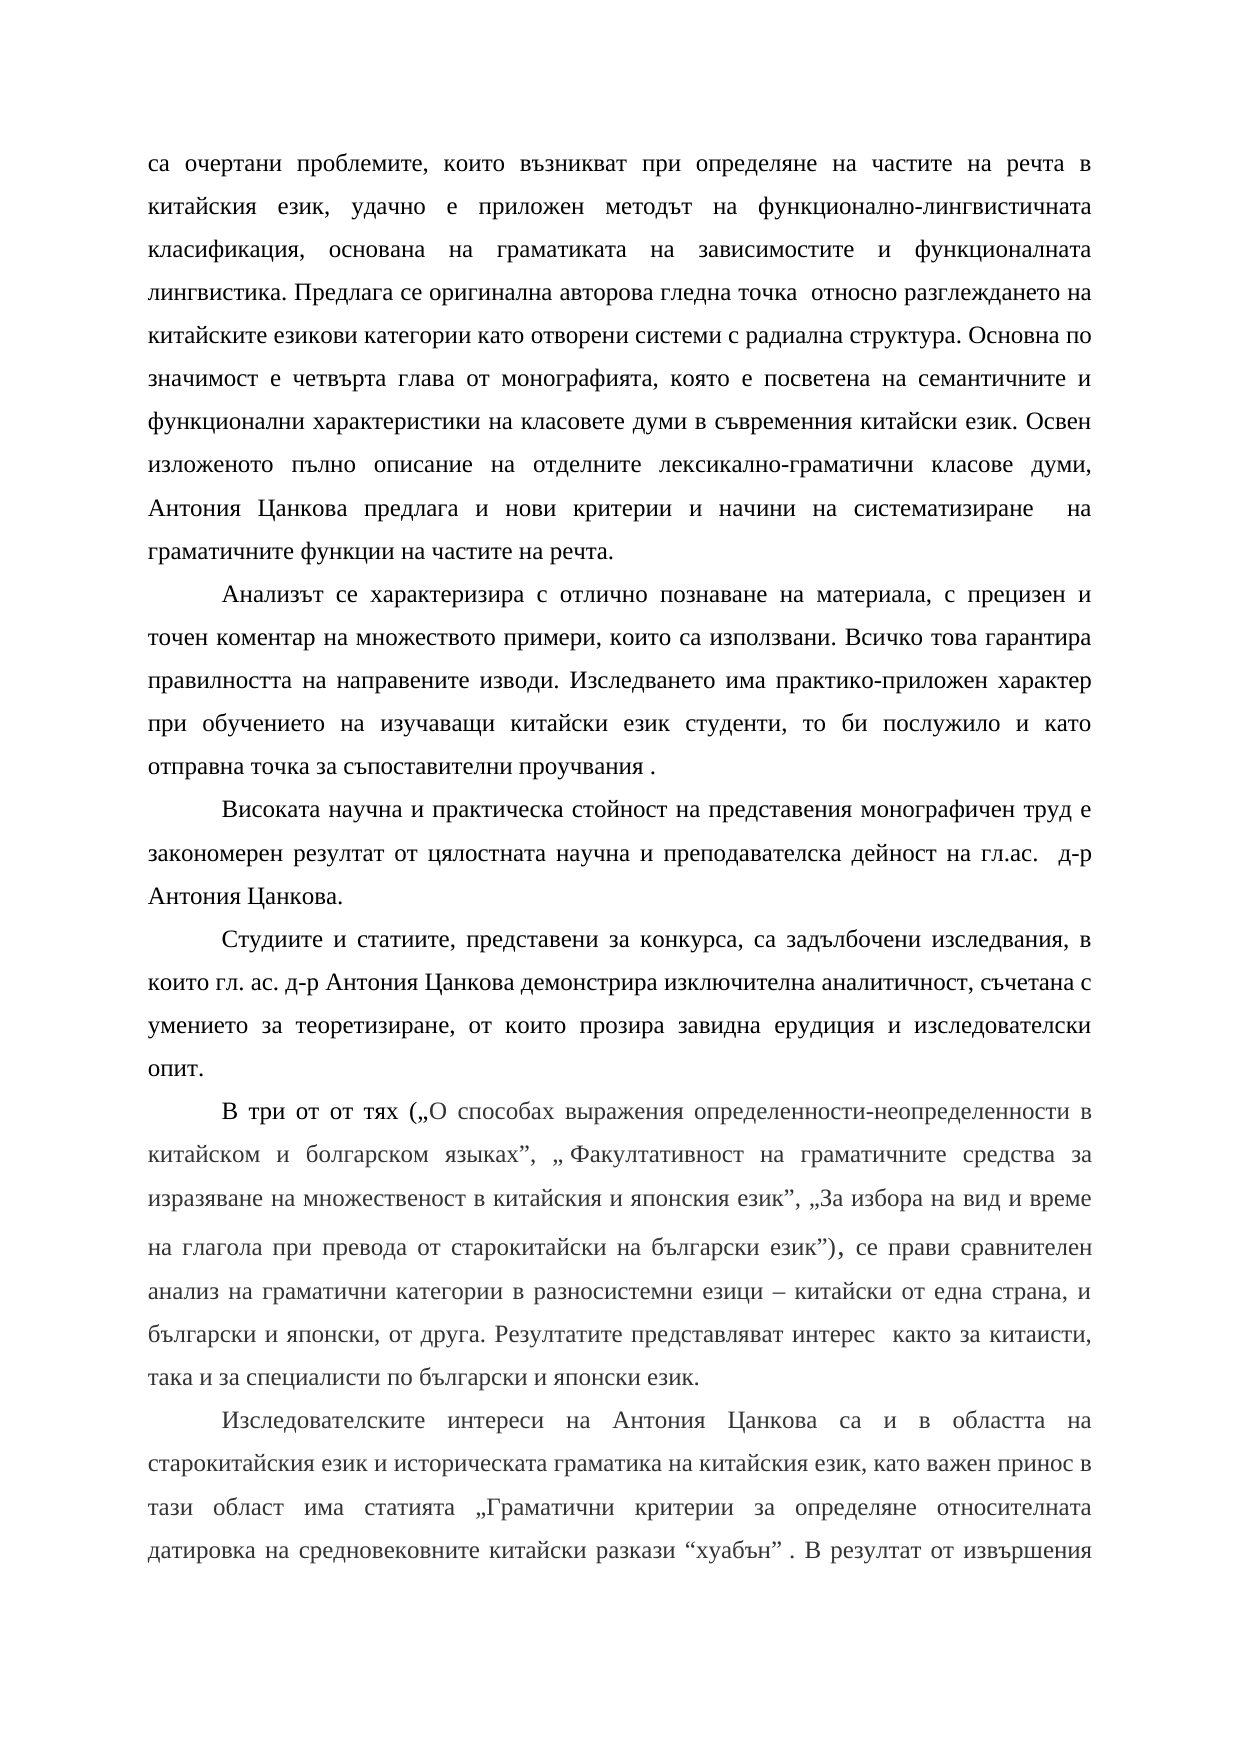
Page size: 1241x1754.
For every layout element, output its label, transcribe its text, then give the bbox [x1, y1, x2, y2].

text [148, 1405, 1093, 1563]
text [148, 148, 1093, 564]
text Високата научна и практическа стойност на представения монографичен труд е закономерен резултат от цялостната научна и преподавателска дейност на гл.ас. д-р Антония Цанкова. [148, 794, 1093, 909]
text Анализът се характеризира с отлично познаване на материала, с прецизен и точен коментар на множеството примери, които са използвани. Всичко това гарантира правилността на направените изводи. Изследването има практико-приложен характер при обучението на изучаващи китайски език студенти, то би послужило и като отправна точка за съпоставителни проучвания . [148, 579, 1093, 780]
text В три от от тях („О способах выражения определенности-неопределенности в китайском и болгарском языках”, „ Факултативност на граматичните средства за изразяване на множественост в китайския и японския език”, „За избора на вид и време на глагола при превода от старокитайски на български език”), се прави сравнителен анализ на граматични категории в разносистемни езици – китайски от една страна, и български и японски, от друга. Резултатите представляват интерес както за китаисти, така и за специалисти по български и японски език. [148, 1096, 1093, 1391]
text Студиите и статиите, представени за конкурса, са задълбочени изследвания, в които гл. ас. д-р Антония Цанкова демонстрира изключителна аналитичност, съчетана с умението за теоретизиране, от които прозира завидна ерудиция и изследователски опит. [148, 924, 1093, 1082]
